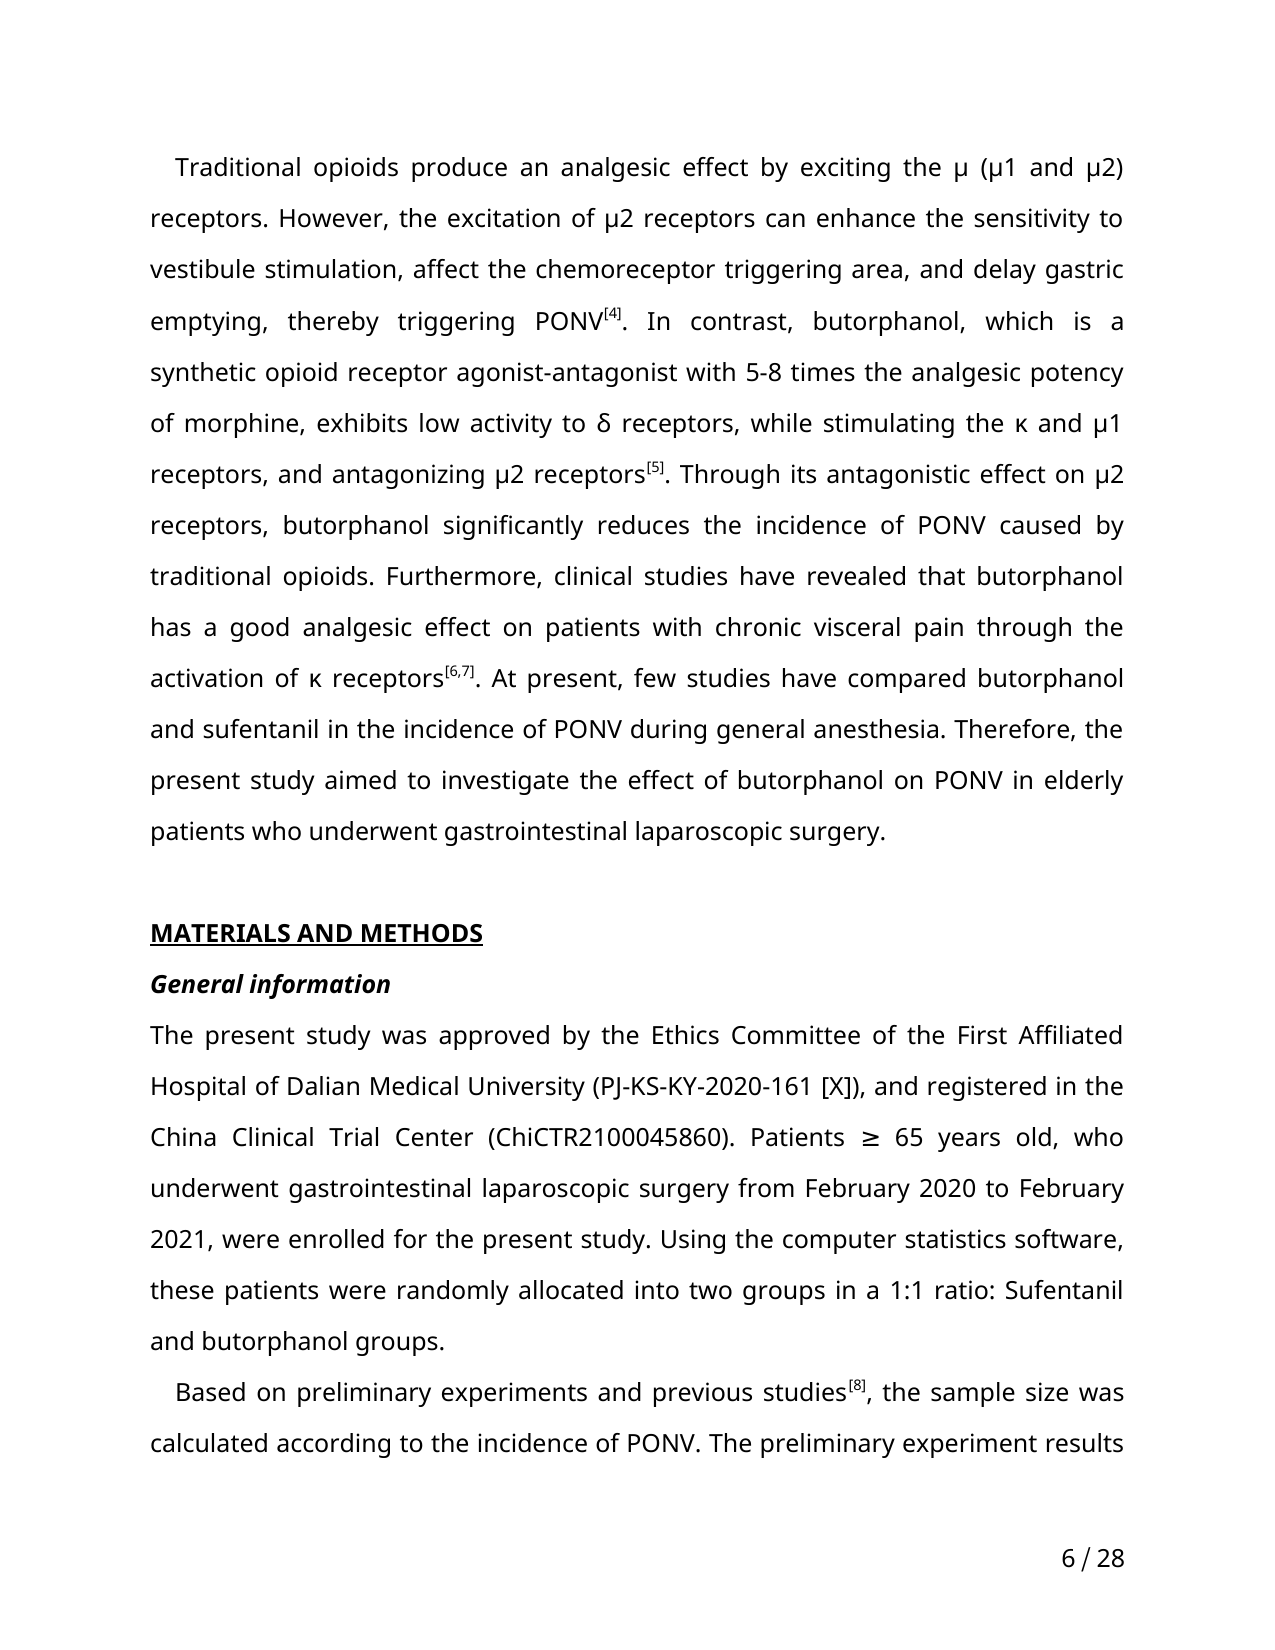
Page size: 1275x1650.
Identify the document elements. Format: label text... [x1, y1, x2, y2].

text Traditional opioids produce an analgesic effect by exciting the μ (μ1 and μ2) receptors. However, the excitation of μ2 receptors can enhance the sensitivity to vestibule stimulation, affect the chemoreceptor triggering area, and delay gastric emptying, thereby triggering PONV[4]. In contrast, butorphanol, which is a synthetic opioid receptor agonist-antagonist with 5-8 times the analgesic potency of morphine, exhibits low activity to δ receptors, while stimulating the κ and μ1 receptors, and antagonizing μ2 receptors[5]. Through its antagonistic effect on μ2 receptors, butorphanol significantly reduces the incidence of PONV caused by traditional opioids. Furthermore, clinical studies have revealed that butorphanol has a good analgesic effect on patients with chronic visceral pain through the activation of κ receptors[6,7]. At present, few studies have compared butorphanol and sufentanil in the incidence of PONV during general anesthesia. Therefore, the present study aimed to investigate the effect of butorphanol on PONV in elderly patients who underwent gastrointestinal laparoscopic surgery. [150, 150, 1125, 848]
text MATERIALS AND METHODS [150, 916, 1125, 950]
text General information [150, 967, 1125, 1001]
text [150, 1375, 1125, 1460]
text The present study was approved by the Ethics Committee of the First Affiliated Hospital of Dalian Medical University (PJ-KS-KY-2020-161 [X]), and registered in the China Clinical Trial Center (ChiCTR2100045860). Patients ≥ 65 years old, who underwent gastrointestinal laparoscopic surgery from February 2020 to February 2021, were enrolled for the present study. Using the computer statistics software, these patients were randomly allocated into two groups in a 1:1 ratio: Sufentanil and butorphanol groups. [150, 1018, 1125, 1358]
